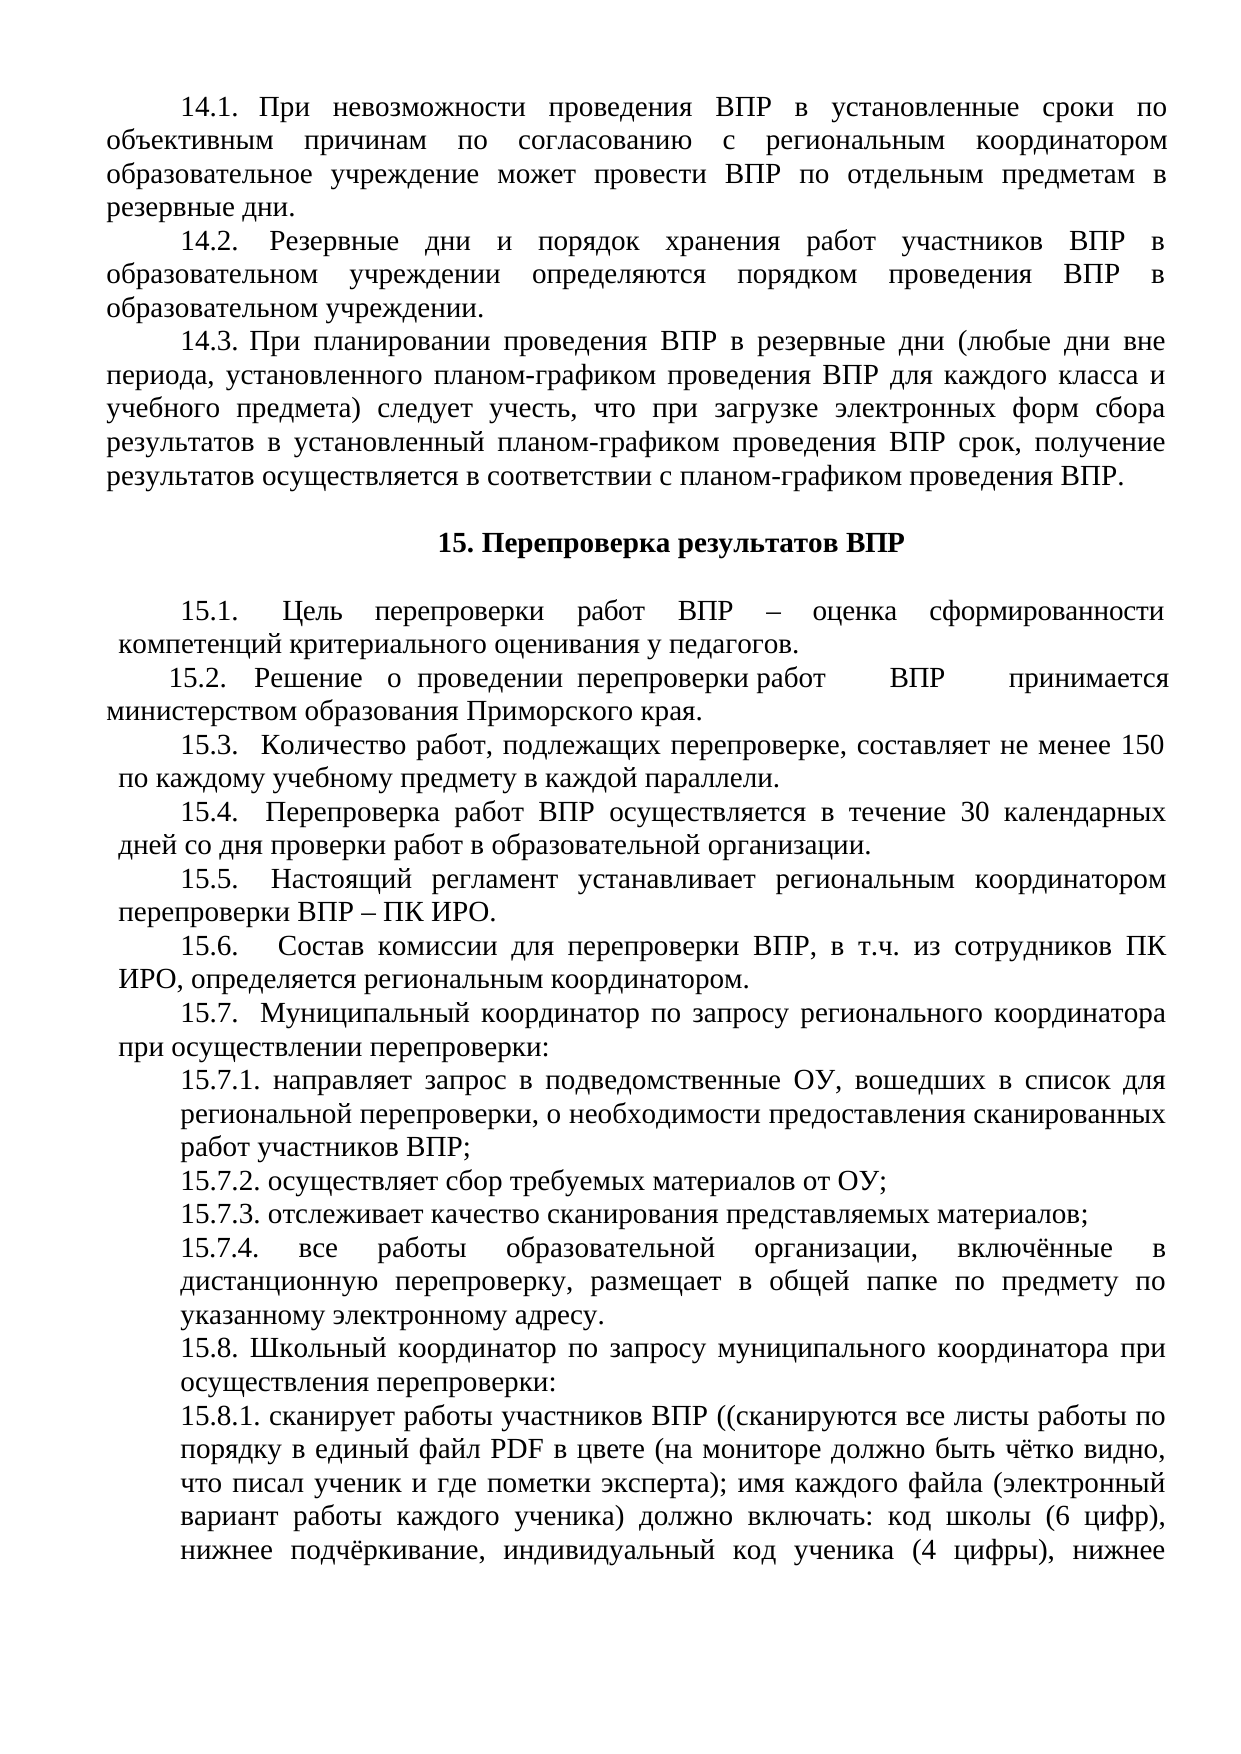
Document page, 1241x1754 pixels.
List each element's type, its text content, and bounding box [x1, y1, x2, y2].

list 15.7.1. направляет запрос в подведомственные ОУ, вошедших в список для региональной перепроверки, о необходимости предоставления сканированных работ участников ВПР; [180, 1062, 1167, 1163]
list При планировании проведения ВПР в резервные дни (любые дни вне периода, установленного планом-графиком проведения ВПР для каждого класса и учебного предмета) следует учесть, что при загрузке электронных форм сбора результатов в установленный планом-графиком проведения ВПР срок, получение результатов осуществляется в соответствии с планом-графиком проведения ВПР. [106, 323, 1167, 491]
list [180, 1398, 1167, 1565]
list Состав комиссии для перепроверки ВПР, в т.ч. из сотрудников ПК ИРО, определяется региональным координатором. [118, 928, 1167, 995]
list Количество работ, подлежащих перепроверке, составляет не менее 150 по каждому учебному предмету в каждой параллели. [118, 727, 1166, 794]
list При невозможности проведения ВПР в установленные сроки по объективным причинам по согласованию с региональным координатором образовательное учреждение может провести ВПР по отдельным предметам в резервные дни. [106, 89, 1168, 223]
list 15.7.3. отслеживает качество сканирования представляемых материалов; [180, 1196, 1167, 1230]
list Цель перепроверки работ ВПР – оценка сформированности компетенций критериального оценивания у педагогов. [118, 593, 1169, 660]
list Резервные дни и порядок хранения работ участников ВПР в образовательном учреждении определяются порядком проведения ВПР в образовательном учреждении. [106, 223, 1166, 323]
list 15.8. Школьный координатор по запросу муниципального координатора при осуществления перепроверки: [180, 1331, 1167, 1398]
subtitle Перепроверка результатов ВПР [437, 525, 1184, 558]
list 15.7.4. все работы образовательной организации, включённые в дистанционную перепроверку, размещает в общей папке по предмету по указанному электронному адресу. [180, 1230, 1167, 1331]
list Настоящий регламент устанавливает региональным координатором перепроверки ВПР – ПК ИРО. [118, 861, 1167, 928]
list Перепроверка работ ВПР осуществляется в течение 30 календарных дней со дня проверки работ в образовательной организации. [118, 794, 1166, 861]
list Муниципальный координатор по запросу регионального координатора при осуществлении перепроверки: [118, 995, 1167, 1062]
list 15.7.2. осуществляет сбор требуемых материалов от ОУ; [180, 1163, 1167, 1196]
list Решение о проведении перепроверки работ ВПР принимается министерством образования Приморского края. [106, 660, 1169, 727]
